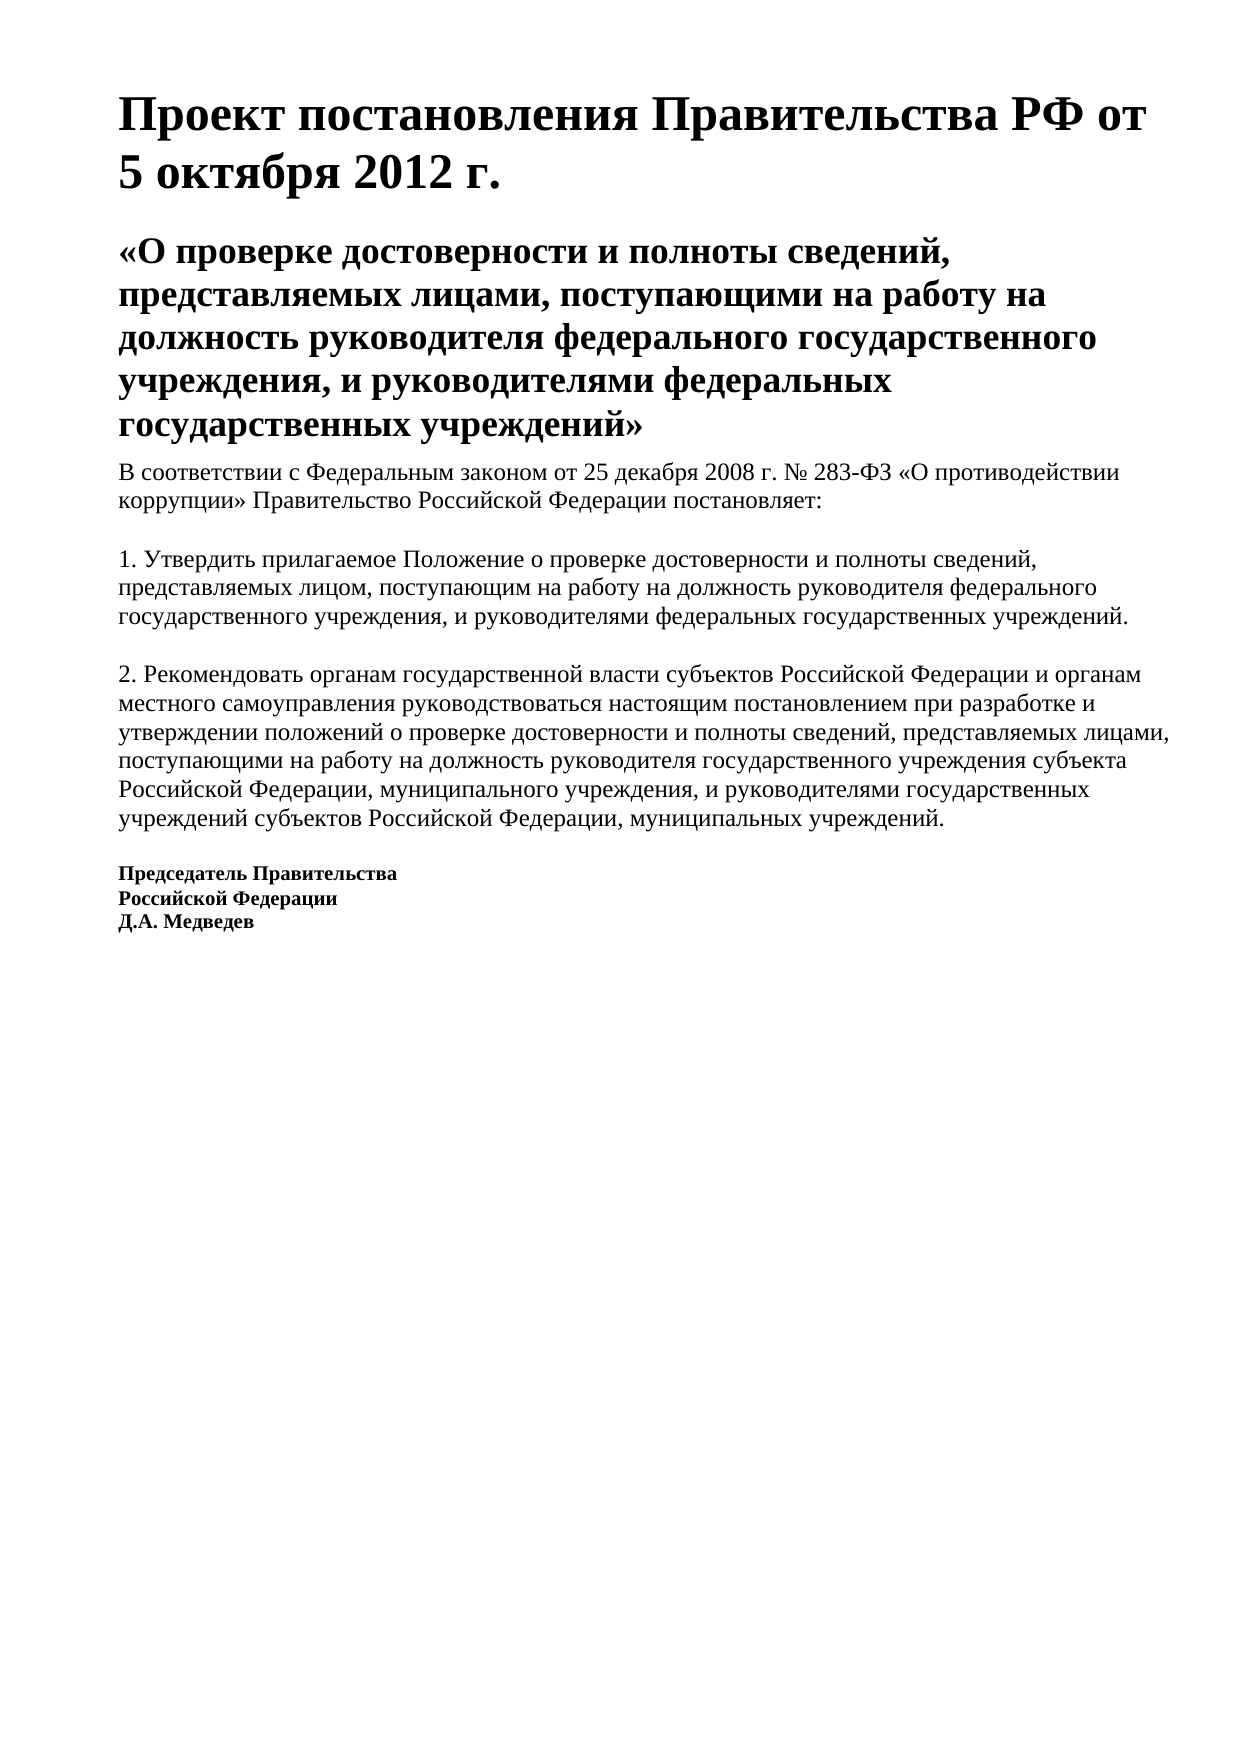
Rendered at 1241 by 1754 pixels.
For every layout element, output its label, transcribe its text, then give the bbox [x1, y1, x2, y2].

subtitle «О проверке достоверности и полноты сведений, представляемых лицами, поступающими на работу на должность руководителя федерального государственного учреждения, и руководителями федеральных государственных учреждений» [118, 228, 1181, 444]
text 2. Рекомендовать органам государственной власти субъектов Российской Федерации и органам местного самоуправления руководствоваться настоящим постановлением при разработке и утверждении положений о проверке достоверности и полноты сведений, представляемых лицами, поступающими на работу на должность руководителя государственного учреждения субъекта Российской Федерации, муниципального учреждения, и руководителями государственных учреждений субъектов Российской Федерации, муниципальных учреждений. [118, 659, 1181, 832]
text В соответствии с Федеральным законом от 25 декабря 2008 г. № 283-ФЗ «О противодействии коррупции» Правительство Российской Федерации постановляет: [118, 457, 1181, 514]
subtitle Председатель Правительства Российской Федерации Д.А. Медведев [118, 861, 1181, 933]
text 1. Утвердить прилагаемое Положение о проверке достоверности и полноты сведений, представляемых лицом, поступающим на работу на должность руководителя федерального государственного учреждения, и руководителями федеральных государственных учреждений. [118, 544, 1181, 630]
subtitle Проект постановления Правительства РФ от 5 октября 2012 г. [118, 84, 1181, 199]
